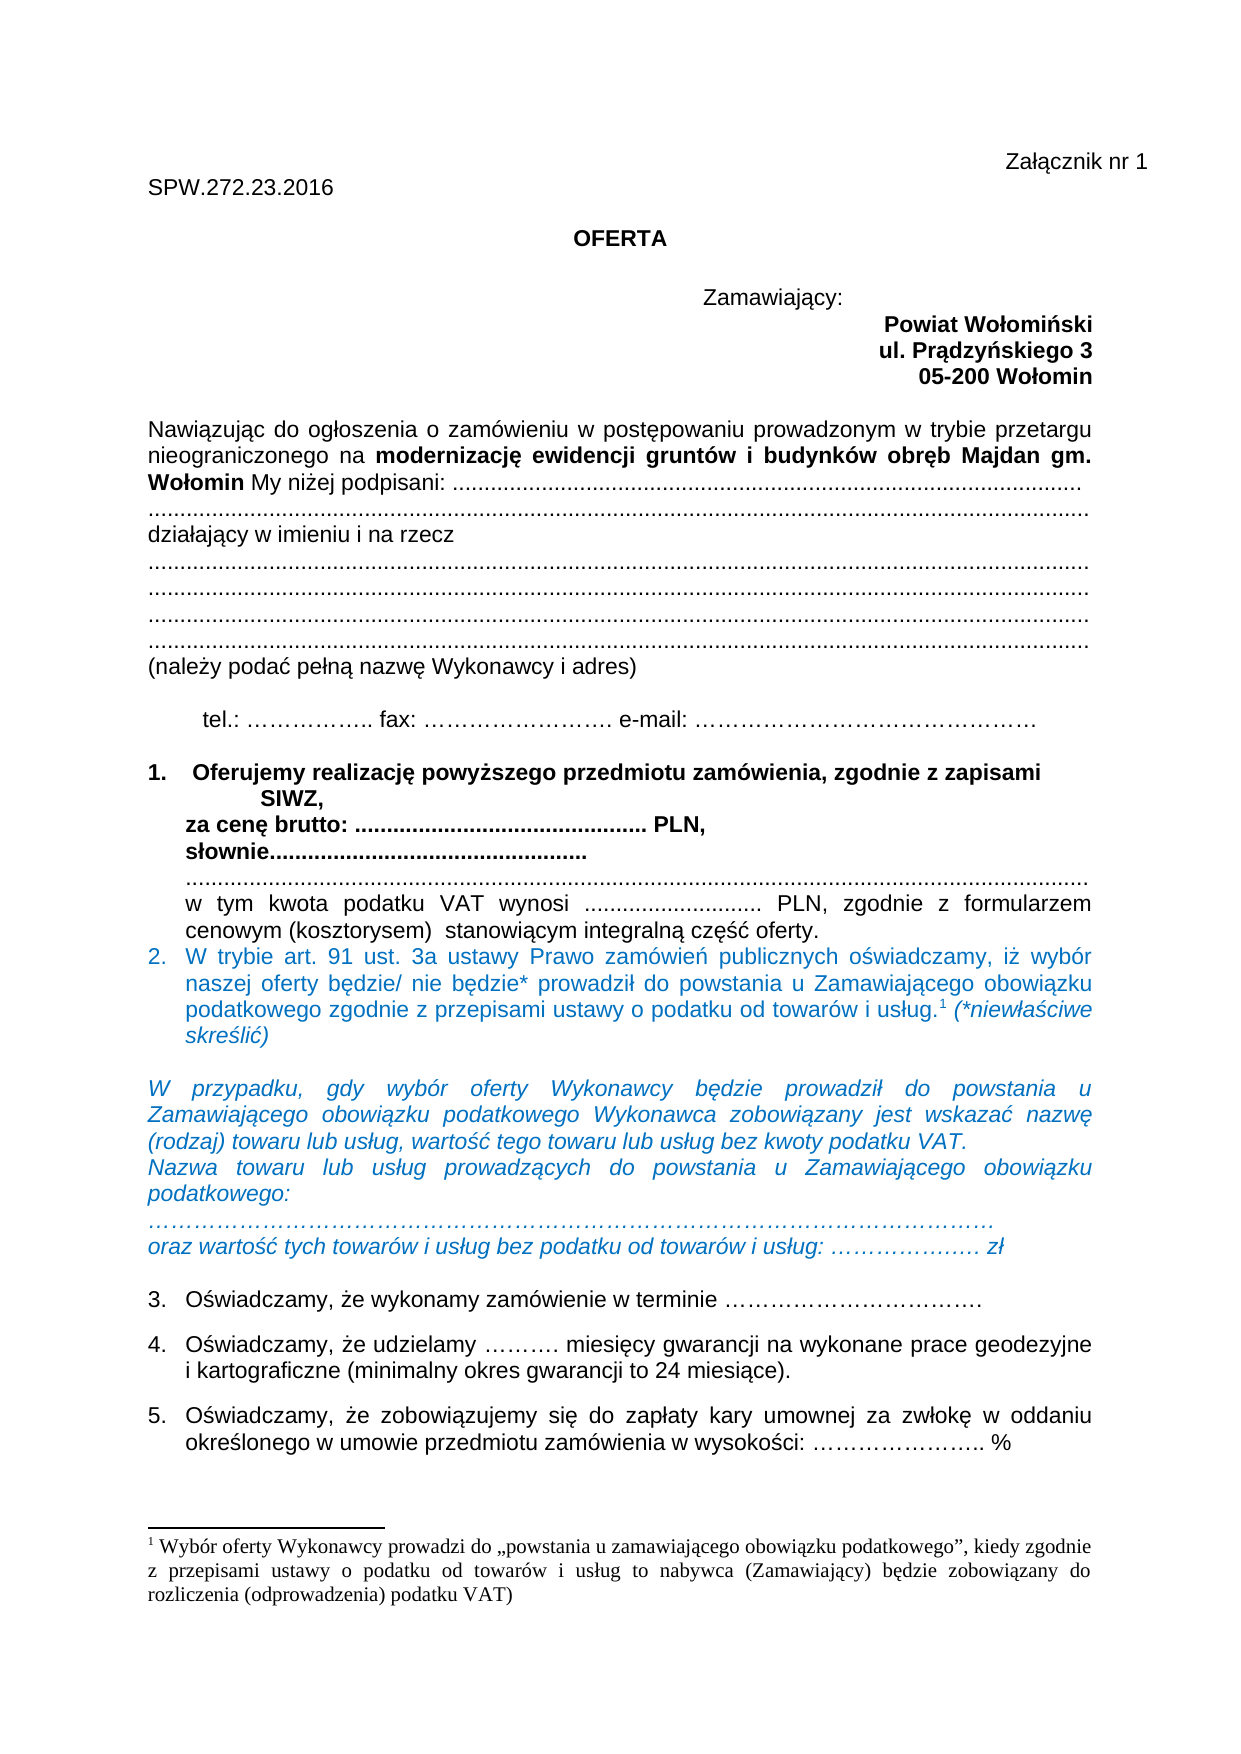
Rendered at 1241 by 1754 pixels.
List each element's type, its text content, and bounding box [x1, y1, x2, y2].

list Oświadczamy, że udzielamy ………. miesięcy gwarancji na wykonane prace geodezyjne i kartograficzne (minimalny okres gwarancji to 24 miesiące). [148, 1331, 1093, 1383]
text ....................................................................................................................................................działający w imieniu i na rzecz .................................................................................................................................................... [148, 495, 1093, 574]
text W przypadku, gdy wybór oferty Wykonawcy będzie prowadził do powstania u Zamawiającego obowiązku podatkowego Wykonawca zobowiązany jest wskazać nazwę (rodzaj) towaru lub usług, wartość tego towaru lub usług bez kwoty podatku VAT. [148, 1075, 1093, 1154]
text .................................................................................................................................................... (należy podać pełną nazwę Wykonawcy i adres) [148, 627, 1093, 679]
list Oświadczamy, że zobowiązujemy się do zapłaty kary umownej za zwłokę w oddaniu określonego w umowie przedmiotu zamówienia w wysokości: ………………….. % [148, 1402, 1093, 1455]
text OFERTA [148, 225, 1093, 252]
text tel.: …………….. fax: ……………………. e-mail: ……………………………………… [148, 706, 1093, 732]
text 05-200 Wołomin [148, 363, 1093, 390]
text Załącznik nr 1 [153, 148, 1135, 174]
text Nazwa towaru lub usług prowadzących do powstania u Zamawiającego obowiązku podatkowego: [148, 1154, 1093, 1207]
text Zamawiający: [703, 284, 1093, 311]
text Nawiązując do ogłoszenia o zamówieniu w postępowaniu prowadzonym w trybie przetargu nieograniczonego na modernizację ewidencji gruntów i budynków obręb Majdan gm. Wołomin My niżej podpisani: ................................................................................................... [148, 416, 1093, 495]
text .................................................................................................................................................... .................................................................................................................................................... [148, 574, 1093, 627]
list Oferujemy realizację powyższego przedmiotu zamówienia, zgodnie z zapisami SIWZ, [148, 759, 1093, 811]
text ul. Prądzyńskiego 3 [148, 337, 1093, 363]
text oraz wartość tych towarów i usług bez podatku od towarów i usług: …………….…. zł [148, 1233, 1093, 1259]
text ………………………………………………………………………………………………… [148, 1207, 1093, 1233]
text ..............................................................................................................................................w tym kwota podatku VAT wynosi ............................ PLN, zgodnie z formularzem cenowym (kosztorysem) stanowiącym integralną część oferty. [185, 864, 1093, 943]
text Powiat Wołomiński [148, 311, 1093, 337]
text za cenę brutto: .............................................. PLN, słownie.................................................. [185, 811, 1093, 864]
list W trybie art. 91 ust. 3a ustawy Prawo zamówień publicznych oświadczamy, iż wybór naszej oferty będzie/ nie będzie* prowadził do powstania u Zamawiającego obowiązku podatkowego zgodnie z przepisami ustawy o podatku od towarów i usług. (*niewłaściwe skreślić) [148, 943, 1093, 1048]
list Oświadczamy, że wykonamy zamówienie w terminie ……………………………. [148, 1286, 1093, 1312]
text SPW.272.23.2016 [148, 174, 1093, 200]
